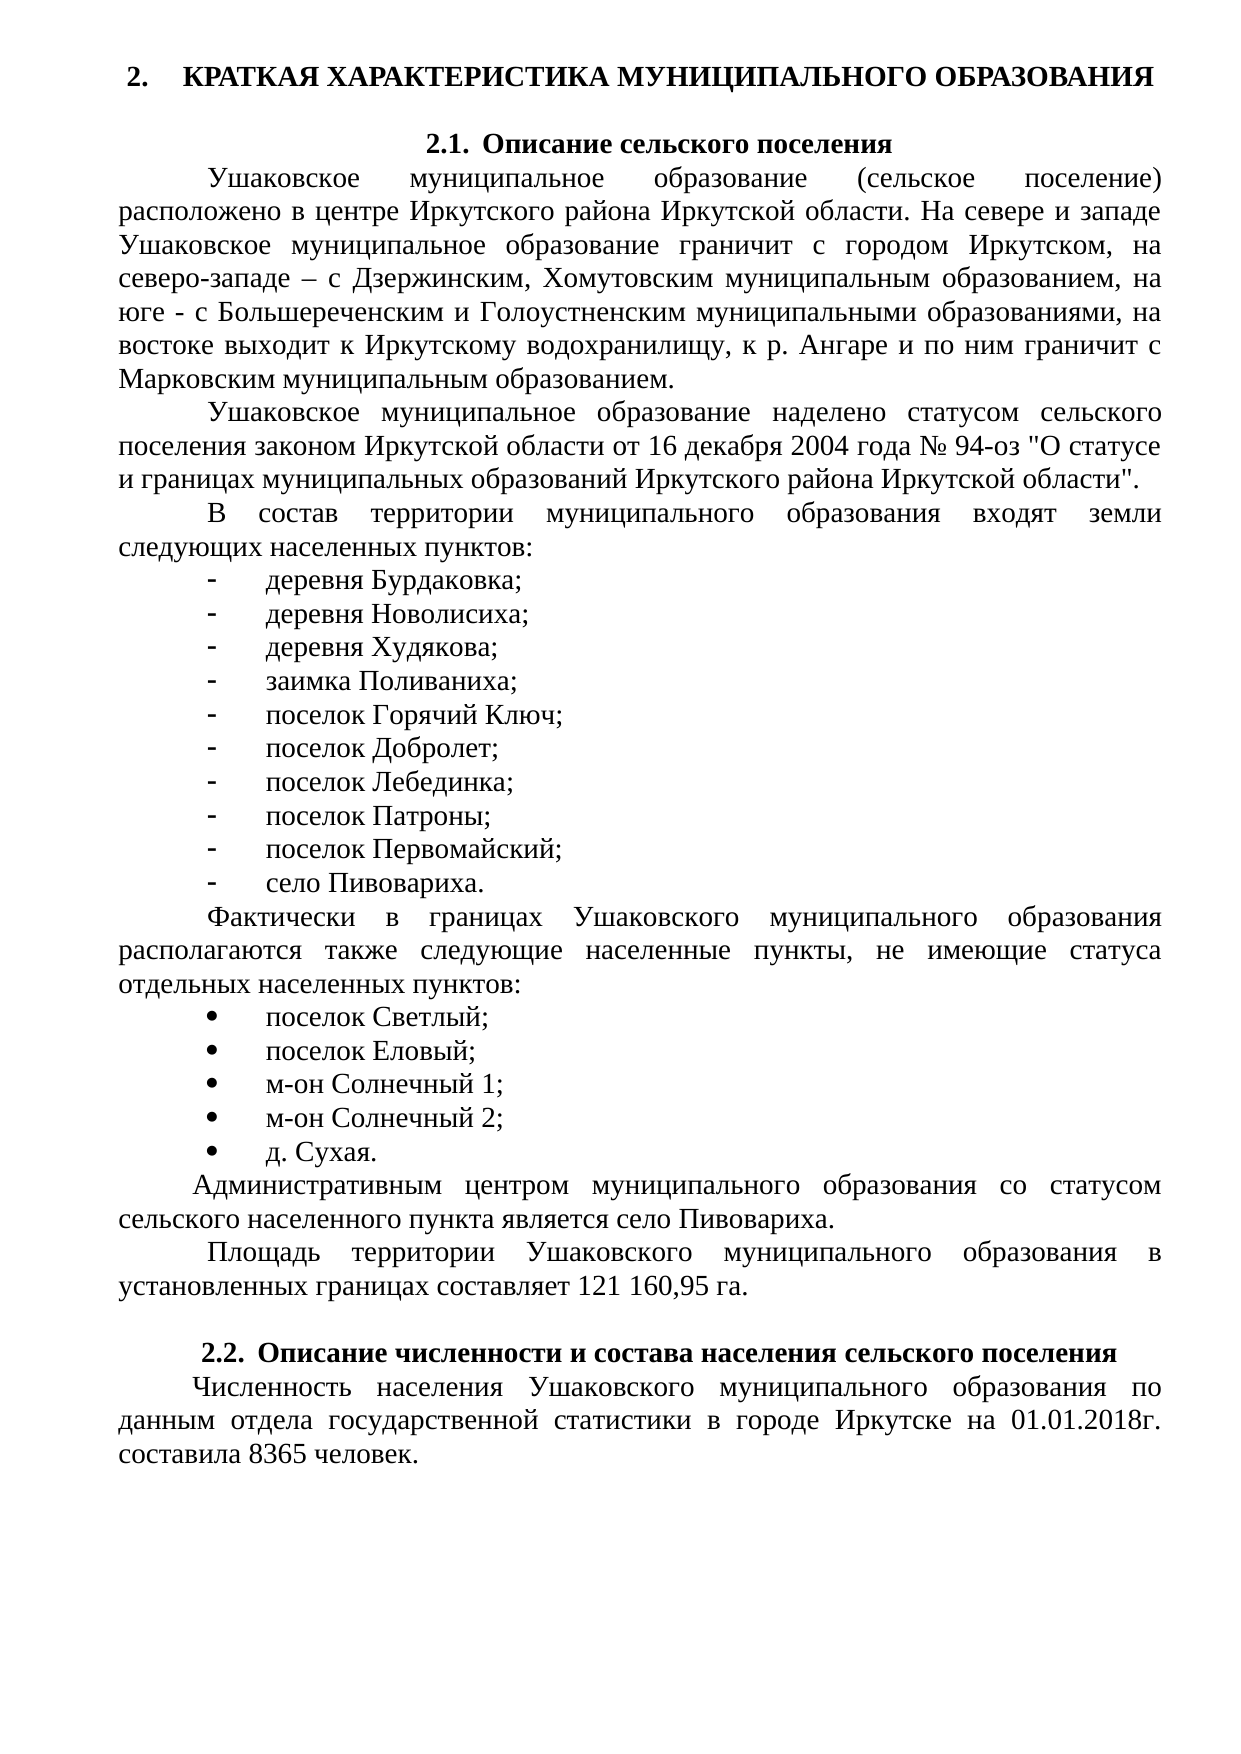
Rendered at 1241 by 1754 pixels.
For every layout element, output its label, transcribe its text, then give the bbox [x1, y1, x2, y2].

text Ушаковское муниципальное образование наделено статусом сельского поселения законом Иркутской области от 16 декабря 2004 года № 94-оз "О статусе и границах муниципальных образований Иркутского района Иркутской области". [118, 394, 1162, 495]
list деревня Худякова; [118, 629, 1162, 663]
list м-он Солнечный 2; [118, 1100, 1162, 1134]
text Площадь территории Ушаковского муниципального образования в установленных границах составляет . [118, 1234, 1162, 1302]
list д. Сухая. [118, 1134, 1162, 1167]
subtitle Описание численности и состава населения сельского поселения [156, 1335, 1162, 1369]
text Фактически в границах Ушаковского муниципального образования располагаются также следующие населенные пункты, не имеющие статуса отдельных населенных пунктов: [118, 899, 1162, 999]
subtitle КРАТКАЯ ХАРАКТЕРИСТИКА МУНИЦИПАЛЬНОГО ОБРАЗОВАНИЯ [118, 59, 1162, 93]
list поселок Горячий Ключ; [118, 697, 1162, 730]
list село Пивовариха. [118, 865, 1162, 899]
list поселок Лебединка; [118, 764, 1162, 798]
list заимка Поливаниха; [118, 663, 1162, 697]
list м-он Солнечный 1; [118, 1067, 1162, 1100]
list деревня Новолисиха; [118, 596, 1162, 629]
list поселок Первомайский; [118, 831, 1162, 865]
list поселок Добролет; [118, 730, 1162, 764]
text В состав территории муниципального образования входят земли следующих населенных пунктов: [118, 495, 1162, 562]
text Численность населения Ушаковского муниципального образования по данным отдела государственной статистики в городе Иркутске на 01.01.2018г. составила 8365 человек. [118, 1369, 1162, 1469]
text Административным центром муниципального образования со статусом сельского населенного пункта является село Пивовариха. [118, 1167, 1162, 1234]
list поселок Еловый; [118, 1033, 1162, 1067]
subtitle Описание сельского поселения [156, 126, 1162, 160]
list поселок Светлый; [118, 999, 1162, 1033]
text Ушаковское муниципальное образование (сельское поселение) расположено в центре Иркутского района Иркутской области. На севере и западе Ушаковское муниципальное образование граничит с городом Иркутском, на северо-западе – с Дзержинским, Хомутовским муниципальным образованием, на юге - с Большереченским и Голоустненским муниципальными образованиями, на востоке выходит к Иркутскому водохранилищу, к р. Ангаре и по ним граничит с Марковским муниципальным образованием. [118, 160, 1162, 394]
list деревня Бурдаковка; [118, 562, 1162, 596]
list поселок Патроны; [118, 798, 1162, 831]
